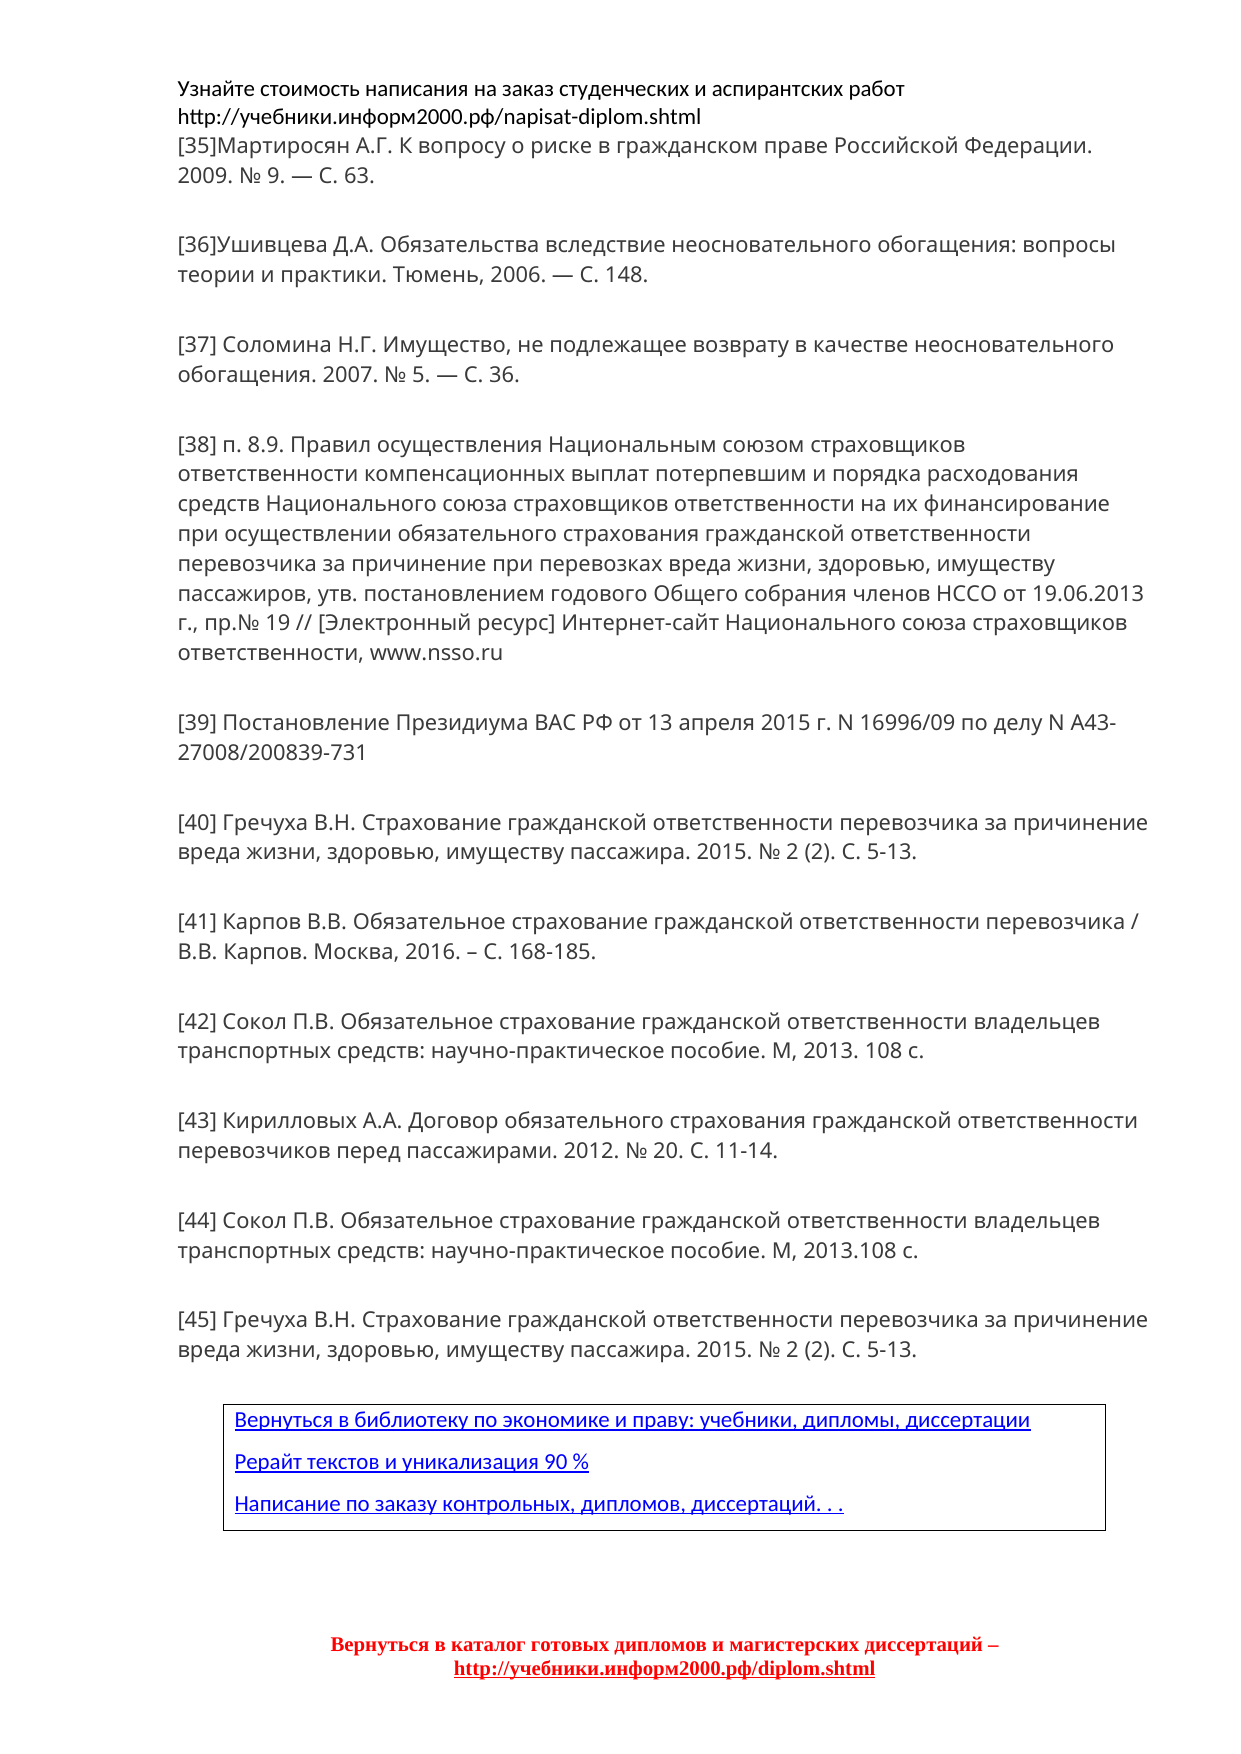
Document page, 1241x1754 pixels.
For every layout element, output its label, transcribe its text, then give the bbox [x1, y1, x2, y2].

text [38] п. 8.9. Правил осуществления Национальным союзом страховщиков ответственности компенсационных выплат потерпевшим и порядка расходования средств Национального союза страховщиков ответственности на их финансирование при осуществлении обязательного страхования гражданской ответственности перевозчика за причинение при перевозках вреда жизни, здоровью, имуществу пассажиров, утв. постановлением годового Общего собрания членов НССО от 19.06.2013 г., пр.№ 19 // [Электронный ресурс] Интернет-сайт Национального союза страховщиков ответственности, www.nsso.ru [177, 428, 1152, 667]
text [37] Соломина Н.Г. Имущество, не подлежащее возврату в качестве неосновательного обогащения. 2007. № 5. — С. 36. [177, 329, 1152, 388]
table_header Вернуться в библиотеку по экономике и праву: учебники, дипломы, диссертации Рерайт текстов и уникализация 90 % Написание по заказу контрольных, дипломов, диссертаций. . . [224, 1405, 1105, 1530]
text [40] Гречуха В.Н. Страхование гражданской ответственности перевозчика за причинение вреда жизни, здоровью, имуществу пассажира. 2015. № 2 (2). С. 5-13. [177, 806, 1152, 866]
text [39] Постановление Президиума ВАС РФ от 13 апреля 2015 г. N 16996/09 по делу N А43-27008/200839-731 [177, 707, 1152, 766]
text [35]Мартиросян А.Г. К вопросу о риске в гражданском праве Российской Федерации. 2009. № 9. — С. 63. [177, 130, 1152, 189]
text [43] Кирилловых А.А. Договор обязательного страхования гражданской ответственности перевозчиков перед пассажирами. 2012. № 20. С. 11-14. [177, 1105, 1152, 1165]
text [44] Сокол П.В. Обязательное страхование гражданской ответственности владельцев транспортных средств: научно-практическое пособие. М, 2013.108 с. [177, 1205, 1152, 1264]
text [41] Карпов В.В. Обязательное страхование гражданской ответственности перевозчика / В.В. Карпов. Москва, 2016. – С. 168-185. [177, 906, 1152, 966]
text [36]Ушивцева Д.А. Обязательства вследствие неосновательного обогащения: вопросы теории и практики. Тюмень, 2006. — С. 148. [177, 229, 1152, 289]
text [45] Гречуха В.Н. Страхование гражданской ответственности перевозчика за причинение вреда жизни, здоровью, имуществу пассажира. 2015. № 2 (2). С. 5-13. [177, 1304, 1152, 1364]
text [42] Сокол П.В. Обязательное страхование гражданской ответственности владельцев транспортных средств: научно-практическое пособие. М, 2013. 108 с. [177, 1006, 1152, 1065]
